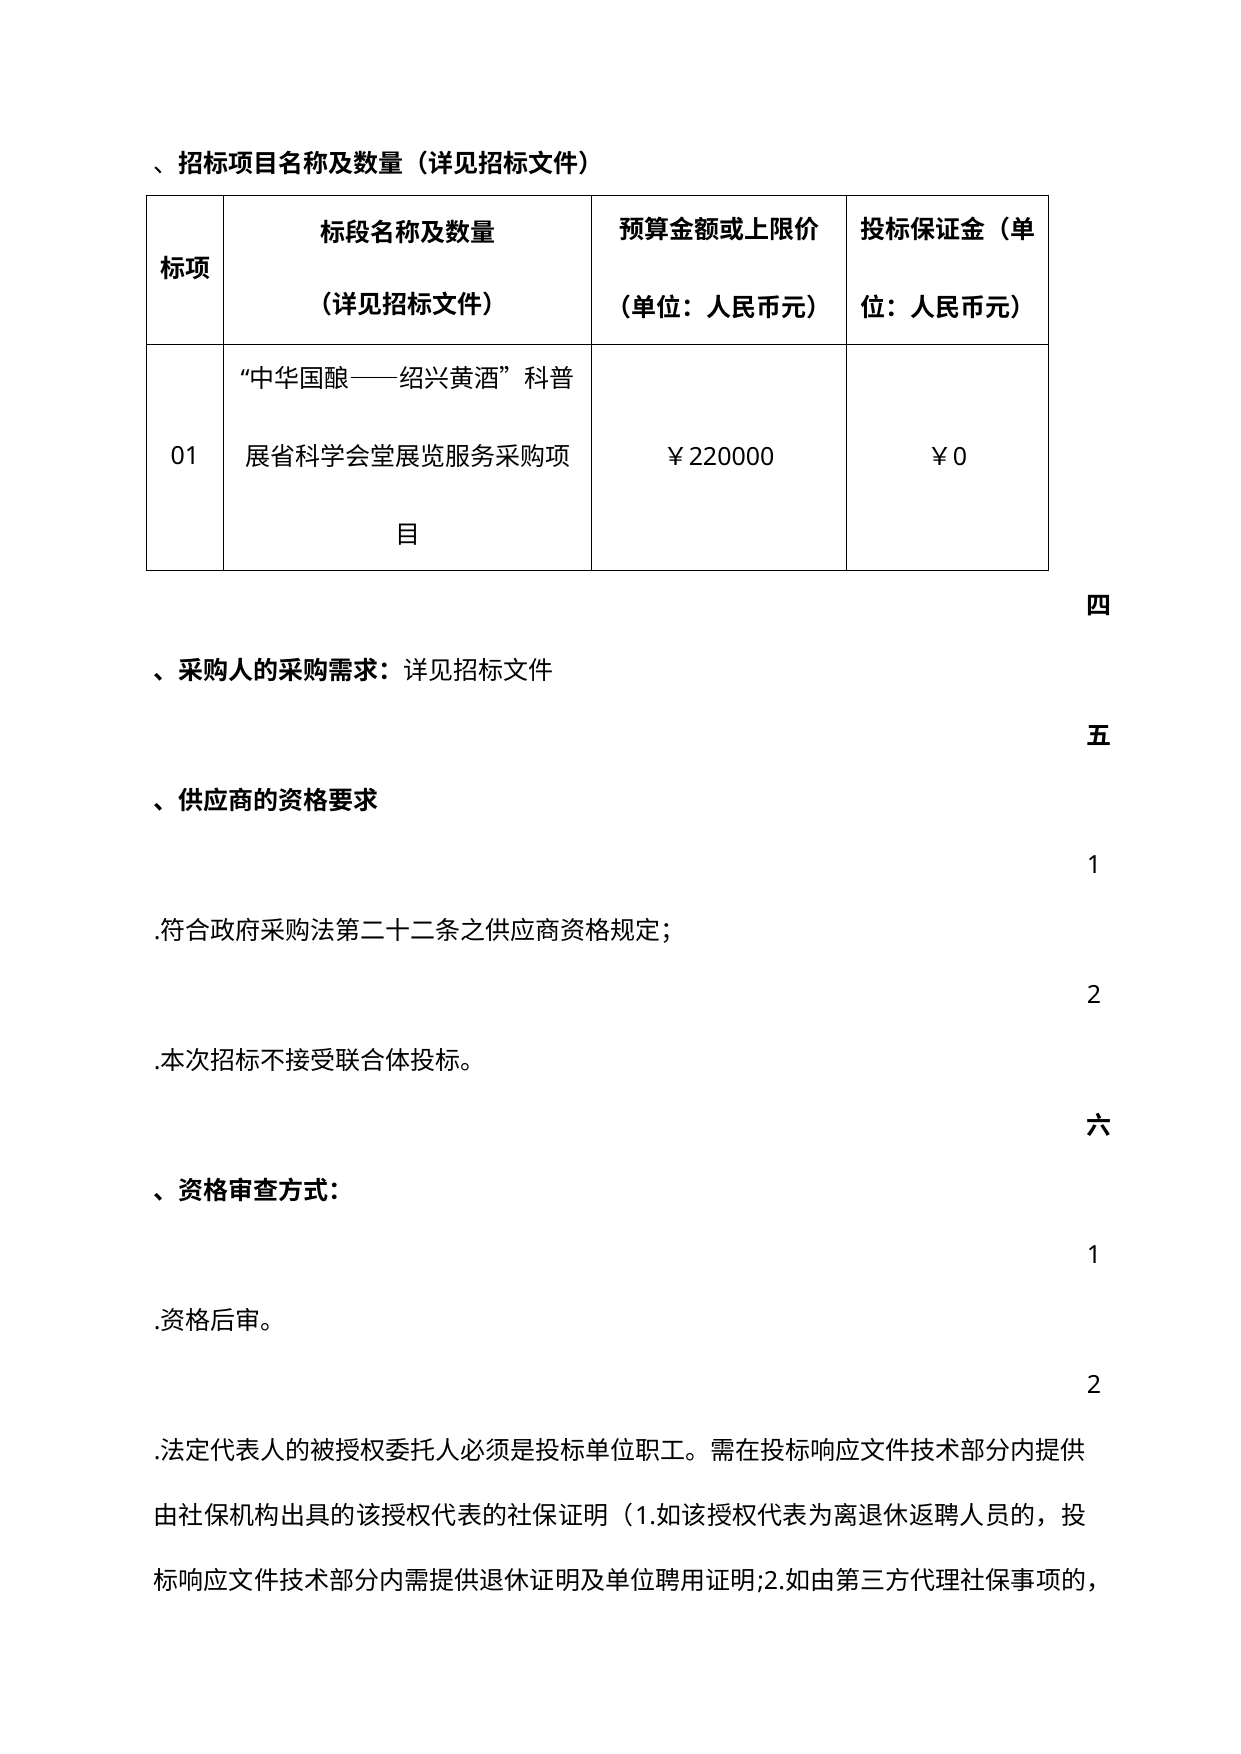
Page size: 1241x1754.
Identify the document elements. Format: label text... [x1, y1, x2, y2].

table_header 投标保证金（单位：人民币元） [847, 196, 1048, 343]
text 1.资格后审。 [153, 1221, 1087, 1351]
table_cell ￥0 [847, 345, 1048, 570]
text 三、招标项目名称及数量（详见招标文件） [153, 129, 1087, 194]
text 1.符合政府采购法第二十二条之供应商资格规定； [153, 831, 1087, 961]
table_cell ￥220000 [592, 345, 846, 570]
table_header 标项 [147, 196, 223, 343]
table_cell 01 [147, 345, 223, 570]
table_cell “中华国酿——绍兴黄酒”科普展省科学会堂展览服务采购项目 [224, 345, 591, 570]
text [153, 1351, 1087, 1611]
text 四、采购人的采购需求：详见招标文件 [153, 571, 1087, 701]
text 五、供应商的资格要求 [153, 701, 1087, 831]
text 六、资格审查方式： [153, 1091, 1087, 1221]
table_header 标段名称及数量 （详见招标文件） [224, 196, 591, 343]
table_header 预算金额或上限价（单位：人民币元） [592, 196, 846, 343]
text 2.本次招标不接受联合体投标。 [153, 961, 1087, 1091]
